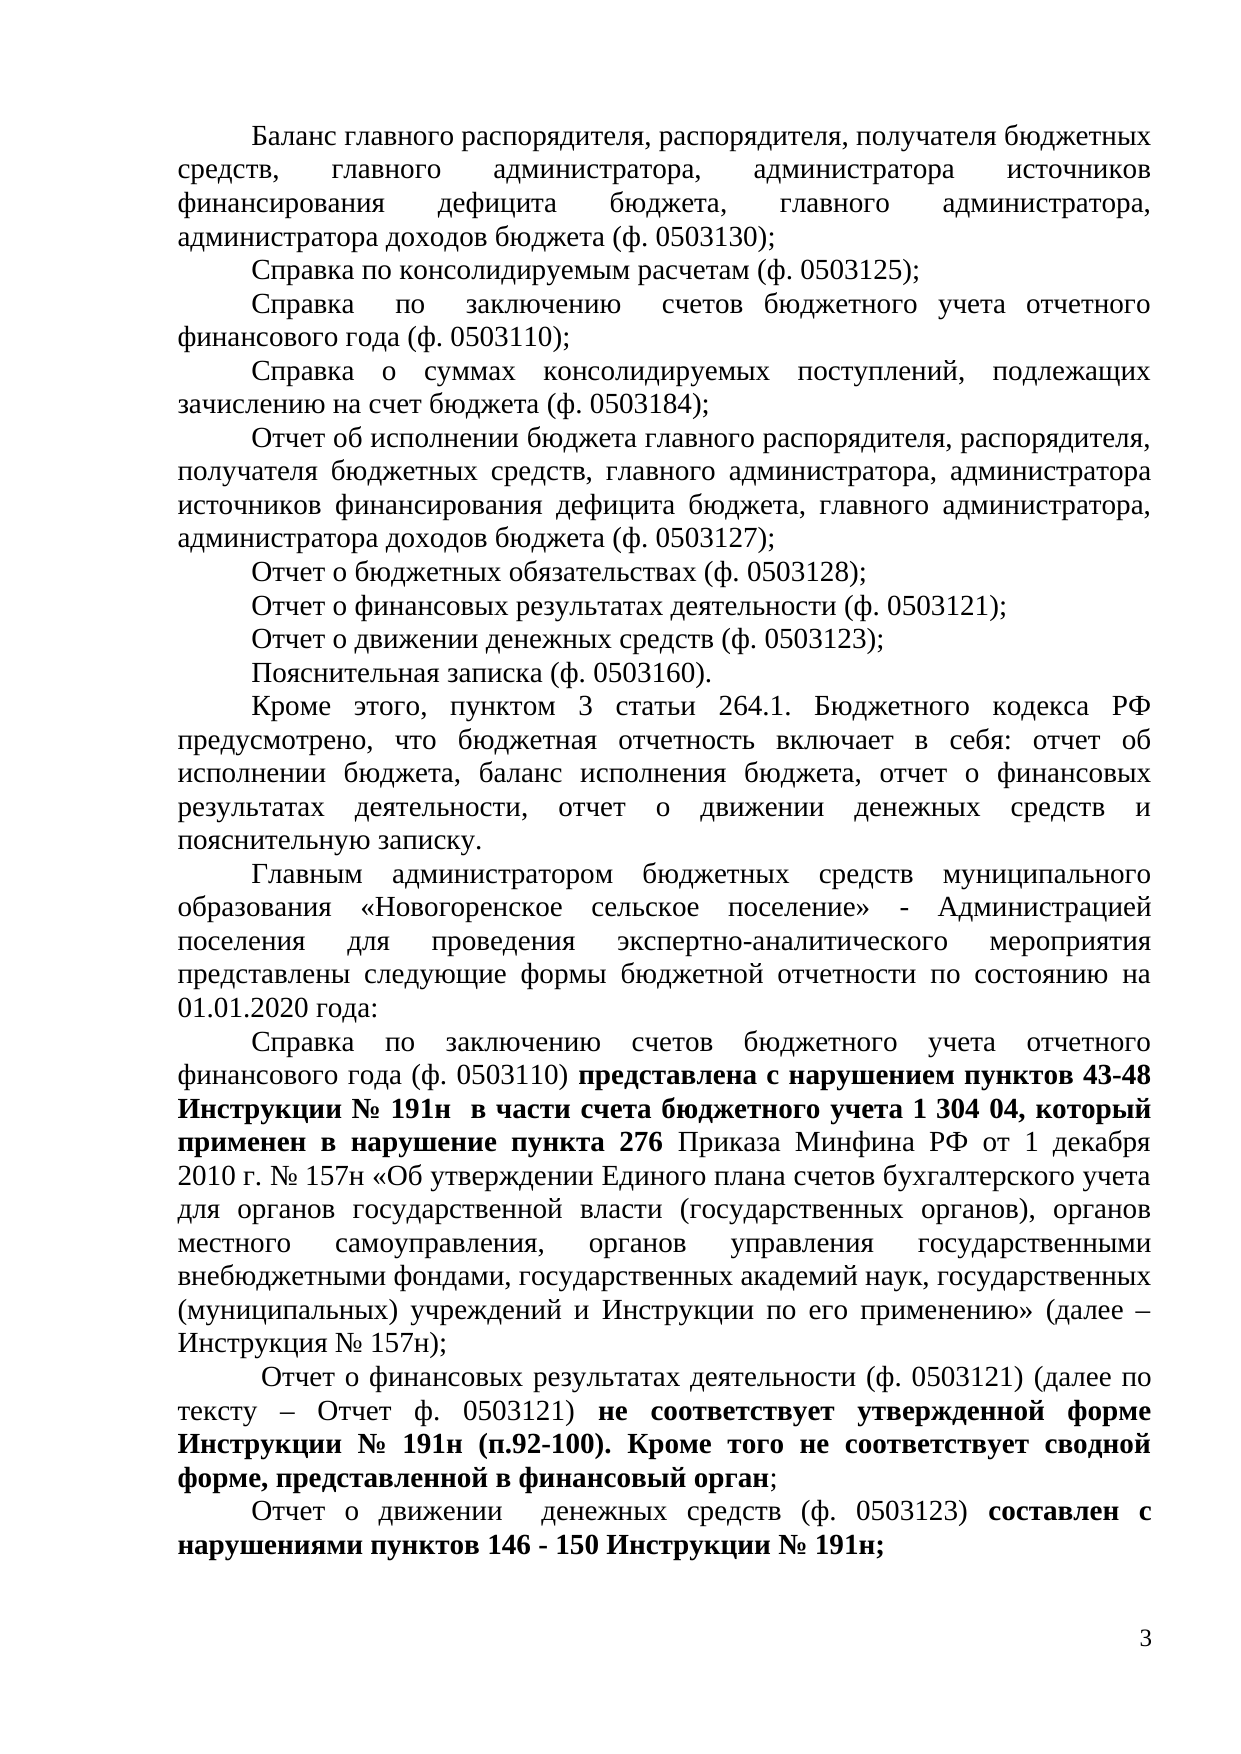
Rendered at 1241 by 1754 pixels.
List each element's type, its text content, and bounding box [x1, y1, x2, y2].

text Справка по консолидируемым расчетам (ф. 0503125); [177, 252, 1152, 286]
text Отчет о финансовых результатах деятельности (ф. 0503121) (далее по тексту – Отчет ф. 0503121) не соответствует утвержденной форме Инструкции № 191н (п.92-100). Кроме того не соответствует сводной форме, представленной в финансовый орган; [177, 1359, 1152, 1493]
text Справка о суммах консолидируемых поступлений, подлежащих зачислению на счет бюджета (ф. 0503184); [177, 353, 1152, 420]
text Отчет о бюджетных обязательствах (ф. 0503128); [177, 554, 1152, 588]
subtitle Справка по заключению счетов бюджетного учета отчетного финансового года (ф. 0503110) представлена с нарушением пунктов 43-48 Инструкции № 191н в части счета бюджетного учета 1 304 04, который применен в нарушение пункта 276 Приказа Минфина РФ от 1 декабря 2010 г. № 157н «Об утверждении Единого плана счетов бухгалтерского учета для органов государственной власти (государственных органов), органов местного самоуправления, органов управления государственными внебюджетными фондами, государственных академий наук, государственных (муниципальных) учреждений и Инструкции по его применению» (далее – Инструкция № 157н); [177, 1024, 1152, 1359]
text Баланс главного распорядителя, распорядителя, получателя бюджетных средств, главного администратора, администратора источников финансирования дефицита бюджета, главного администратора, администратора доходов бюджета (ф. 0503130); [177, 118, 1152, 252]
text Главным администратором бюджетных средств муниципального образования «Новогоренское сельское поселение» - Администрацией поселения для проведения экспертно-аналитического мероприятия представлены следующие формы бюджетной отчетности по состоянию на 01.01.2020 года: [177, 856, 1152, 1024]
text Кроме этого, пунктом 3 статьи 264.1. Бюджетного кодекса РФ предусмотрено, что бюджетная отчетность включает в себя: отчет об исполнении бюджета, баланс исполнения бюджета, отчет о финансовых результатах деятельности, отчет о движении денежных средств и пояснительную записку. [177, 688, 1152, 856]
text Отчет об исполнении бюджета главного распорядителя, распорядителя, получателя бюджетных средств, главного администратора, администратора источников финансирования дефицита бюджета, главного администратора, администратора доходов бюджета (ф. 0503127); [177, 420, 1152, 554]
text Справка по заключению счетов бюджетного учета отчетного финансового года (ф. 0503110); [177, 286, 1152, 353]
text Отчет о финансовых результатах деятельности (ф. 0503121); [177, 588, 1152, 621]
text Пояснительная записка (ф. 0503160). [177, 655, 1152, 688]
text Отчет о движении денежных средств (ф. 0503123) составлен с нарушениями пунктов 146 - 150 Инструкции № 191н; [177, 1493, 1152, 1560]
text Отчет о движении денежных средств (ф. 0503123); [177, 621, 1152, 655]
